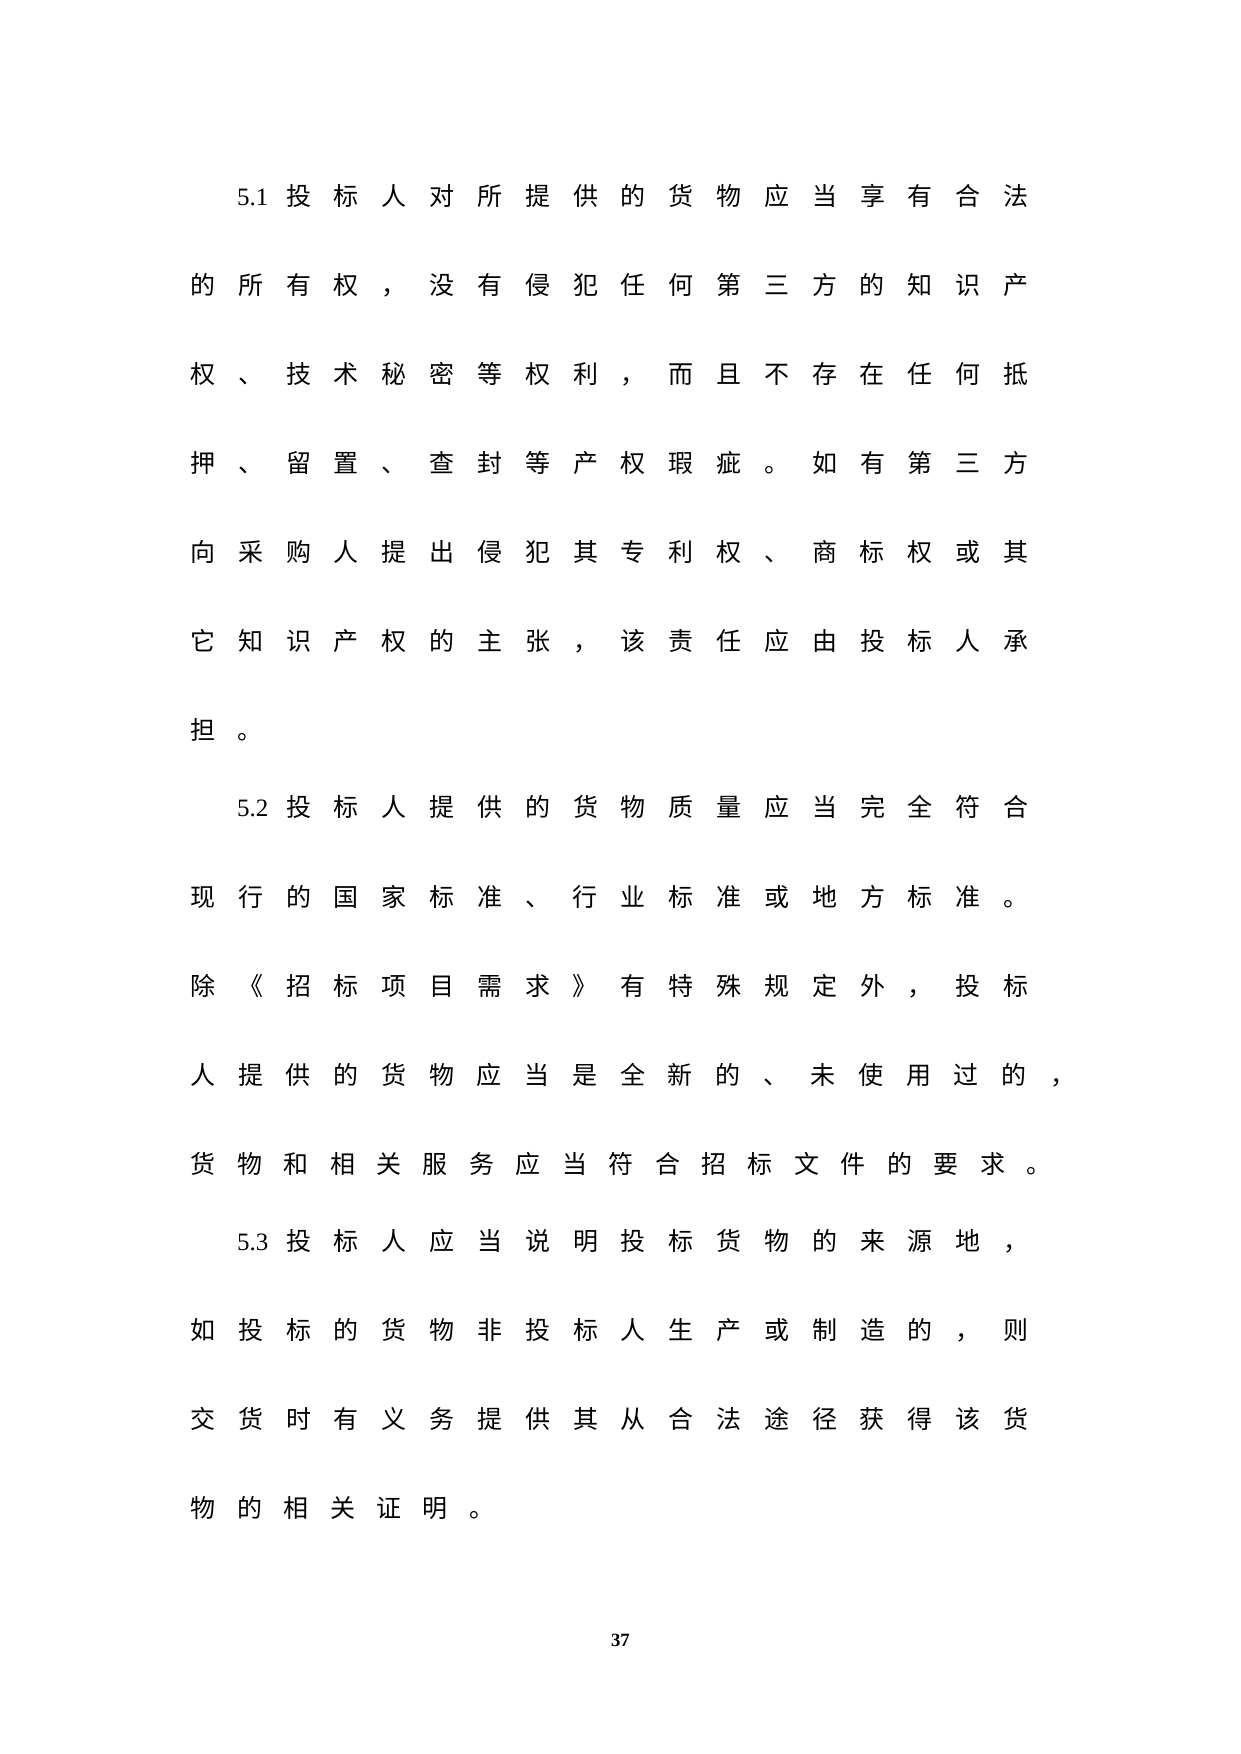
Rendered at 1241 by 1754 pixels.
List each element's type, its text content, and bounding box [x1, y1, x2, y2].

text 5.1 投标人对所提供的货物应当享有合法的所有权，没有侵犯任何第三方的知识产权、技术秘密等权利，而且不存在任何抵押、留置、查封等产权瑕疵。如有第三方向采购人提出侵犯其专利权、商标权或其它知识产权的主张，该责任应由投标人承担。 [190, 164, 1050, 758]
text 5.3 投标人应当说明投标货物的来源地，如投标的货物非投标人生产或制造的，则交货时有义务提供其从合法途径获得该货物的相关证明。 [190, 1210, 1050, 1537]
text 5.2 投标人提供的货物质量应当完全符合现行的国家标准、行业标准或地方标准。除《招标项目需求》有特殊规定外，投标人提供的货物应当是全新的、未使用过的，货物和相关服务应当符合招标文件的要求。 [190, 776, 1050, 1192]
